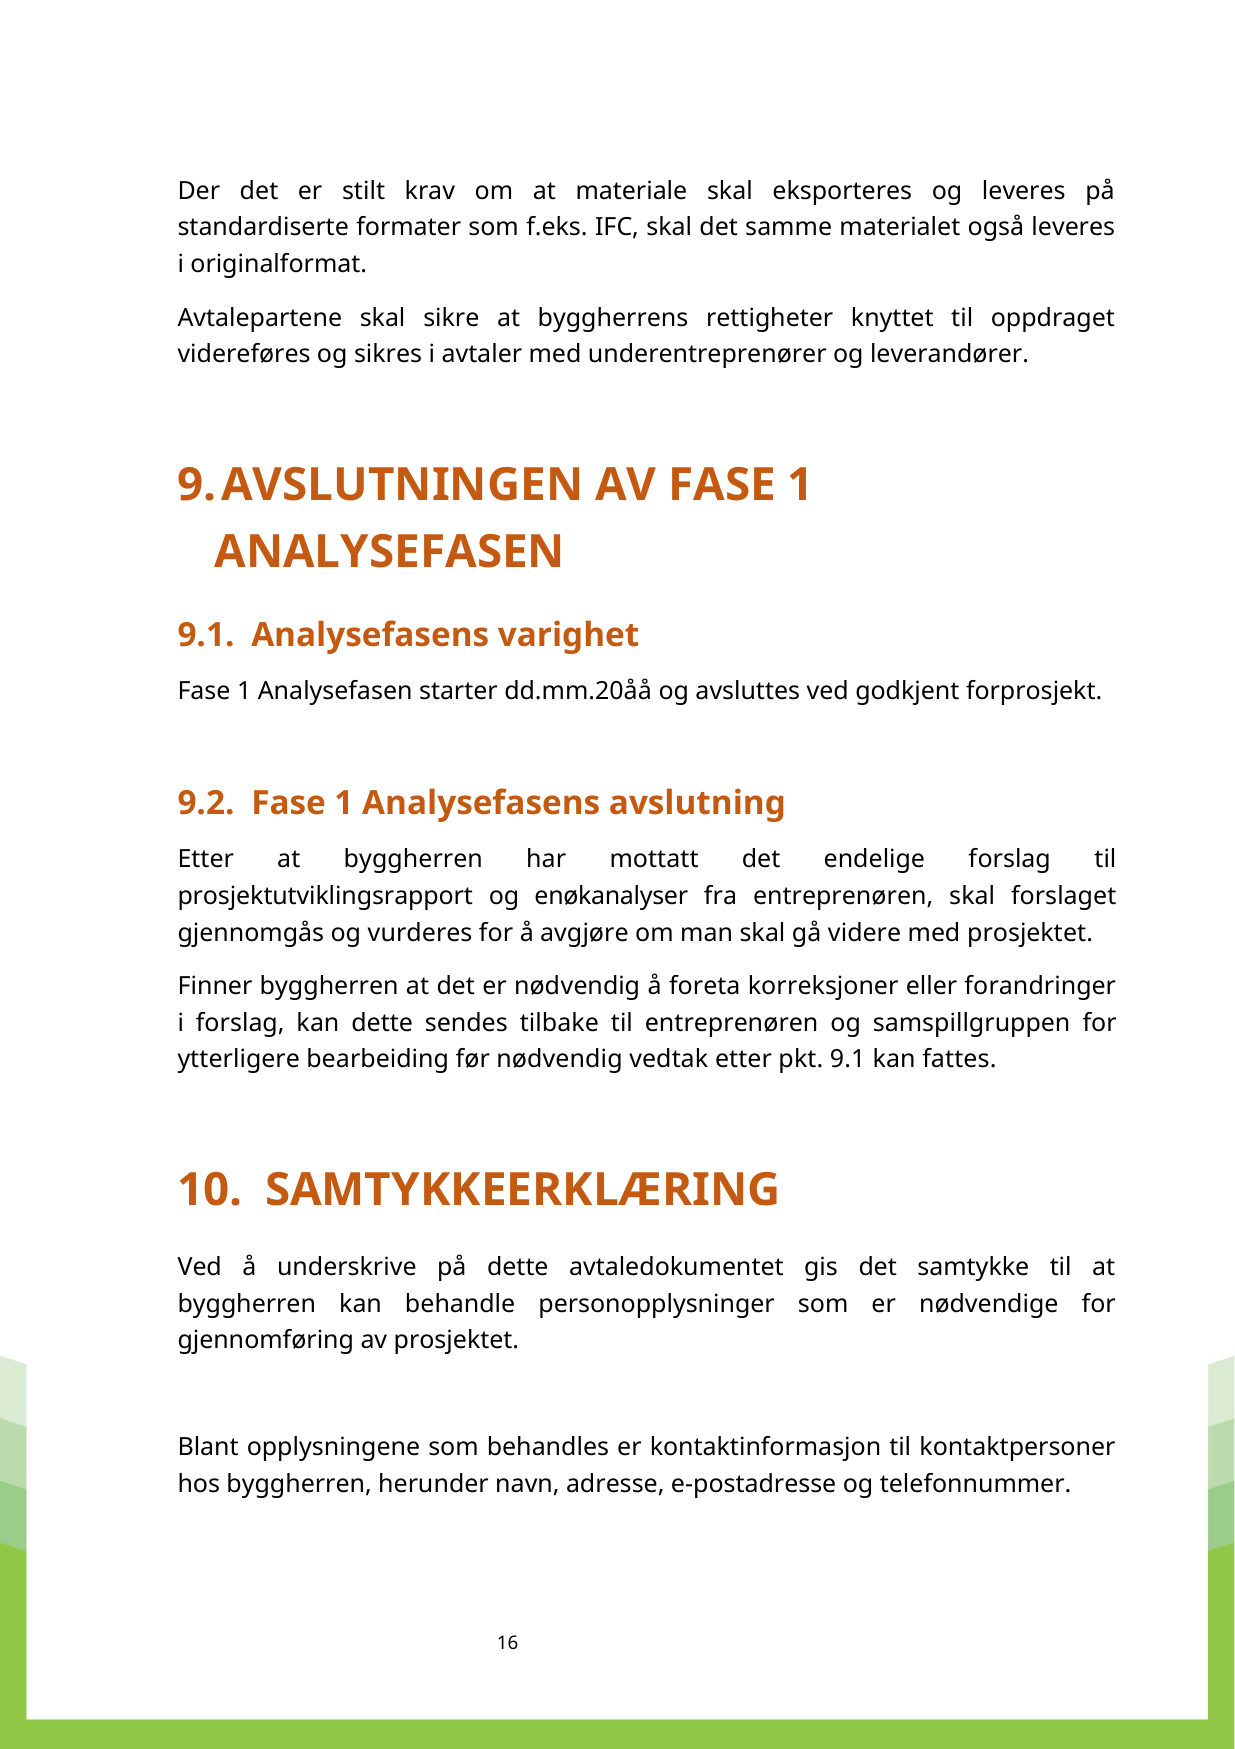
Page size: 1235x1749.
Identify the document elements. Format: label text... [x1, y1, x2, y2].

subtitle Analysefasens varighet [177, 611, 1116, 656]
subtitle Fase 1 Analysefasens avslutning [177, 779, 1116, 824]
text Der det er stilt krav om at materiale skal eksporteres og leveres på standardiserte formater som f.eks. IFC, skal det samme materialet også leveres i originalformat. [177, 172, 1116, 280]
text Finner byggherren at det er nødvendig å foreta korreksjoner eller forandringer i forslag, kan dette sendes tilbake til entreprenøren og samspillgruppen for ytterligere bearbeiding før nødvendig vedtak etter pkt. 9.1 kan fattes. [177, 968, 1116, 1075]
text Etter at byggherren har mottatt det endelige forslag til prosjektutviklingsrapport og enøkanalyser fra entreprenøren, skal forslaget gjennomgås og vurderes for å avgjøre om man skal gå videre med prosjektet. [177, 841, 1116, 948]
subtitle AVSLUTNINGEN AV FASE 1 ANALYSEFASEN [177, 451, 1116, 581]
picture [0, 1354, 1235, 1749]
text Blant opplysningene som behandles er kontaktinformasjon til kontaktpersoner hos byggherren, herunder navn, adresse, e-postadresse og telefonnummer. [177, 1429, 1116, 1500]
text Avtalepartene skal sikre at byggherrens rettigheter knyttet til oppdraget videreføres og sikres i avtaler med underentreprenører og leverandører. [177, 299, 1116, 370]
text Fase 1 Analysefasen starter dd.mm.20åå og avsluttes ved godkjent forprosjekt. [177, 672, 1116, 706]
subtitle SAMTYKKEERKLÆRING [177, 1156, 1116, 1219]
text Ved å underskrive på dette avtaledokumentet gis det samtykke til at byggherren kan behandle personopplysninger som er nødvendige for gjennomføring av prosjektet. [177, 1249, 1116, 1356]
